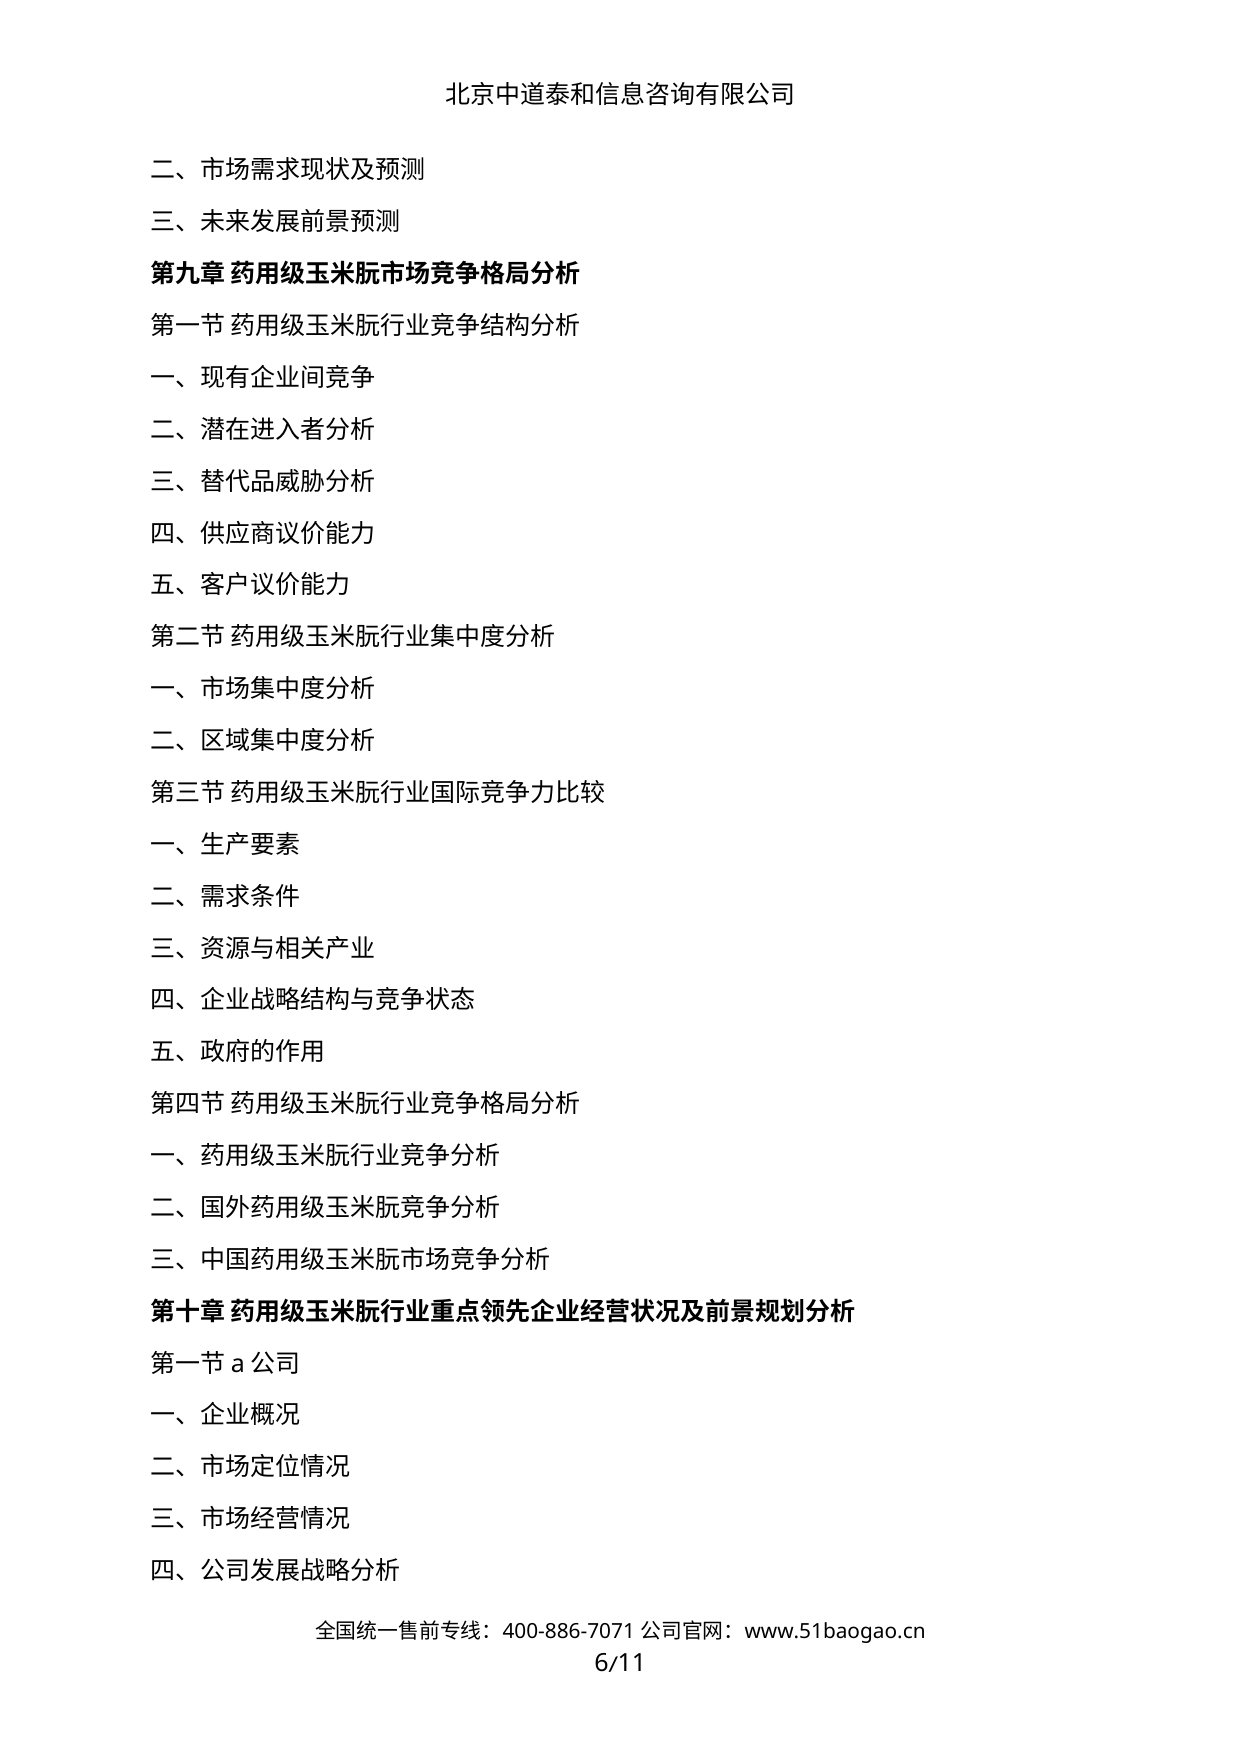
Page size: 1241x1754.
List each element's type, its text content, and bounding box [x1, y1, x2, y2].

text 二、潜在进入者分析 [150, 409, 1090, 446]
text 二、需求条件 [150, 876, 1090, 912]
text 一、生产要素 [150, 824, 1090, 861]
text 一、企业概况 [150, 1395, 1090, 1431]
text 二、区域集中度分析 [150, 721, 1090, 757]
text 三、中国药用级玉米朊市场竞争分析 [150, 1239, 1090, 1276]
text 三、市场经营情况 [150, 1499, 1090, 1535]
text 三、资源与相关产业 [150, 928, 1090, 964]
text 四、公司发展战略分析 [150, 1551, 1090, 1587]
text 第三节 药用级玉米朊行业国际竞争力比较 [150, 772, 1090, 809]
text 三、未来发展前景预测 [150, 202, 1090, 238]
text 五、客户议价能力 [150, 565, 1090, 601]
text 第一节 药用级玉米朊行业竞争结构分析 [150, 306, 1090, 342]
text 一、市场集中度分析 [150, 669, 1090, 705]
text 四、企业战略结构与竞争状态 [150, 980, 1090, 1016]
text 第四节 药用级玉米朊行业竞争格局分析 [150, 1084, 1090, 1120]
text 第二节 药用级玉米朊行业集中度分析 [150, 617, 1090, 653]
text 四、供应商议价能力 [150, 513, 1090, 549]
text 二、国外药用级玉米朊竞争分析 [150, 1187, 1090, 1224]
text 第九章 药用级玉米朊市场竞争格局分析 [150, 254, 1090, 290]
text 二、市场需求现状及预测 [150, 150, 1090, 186]
text 五、政府的作用 [150, 1032, 1090, 1068]
text 第十章 药用级玉米朊行业重点领先企业经营状况及前景规划分析 [150, 1291, 1090, 1327]
text 一、现有企业间竞争 [150, 357, 1090, 394]
text 二、市场定位情况 [150, 1447, 1090, 1483]
text 三、替代品威胁分析 [150, 461, 1090, 497]
text 一、药用级玉米朊行业竞争分析 [150, 1136, 1090, 1172]
text 第一节 a公司 [150, 1343, 1090, 1379]
